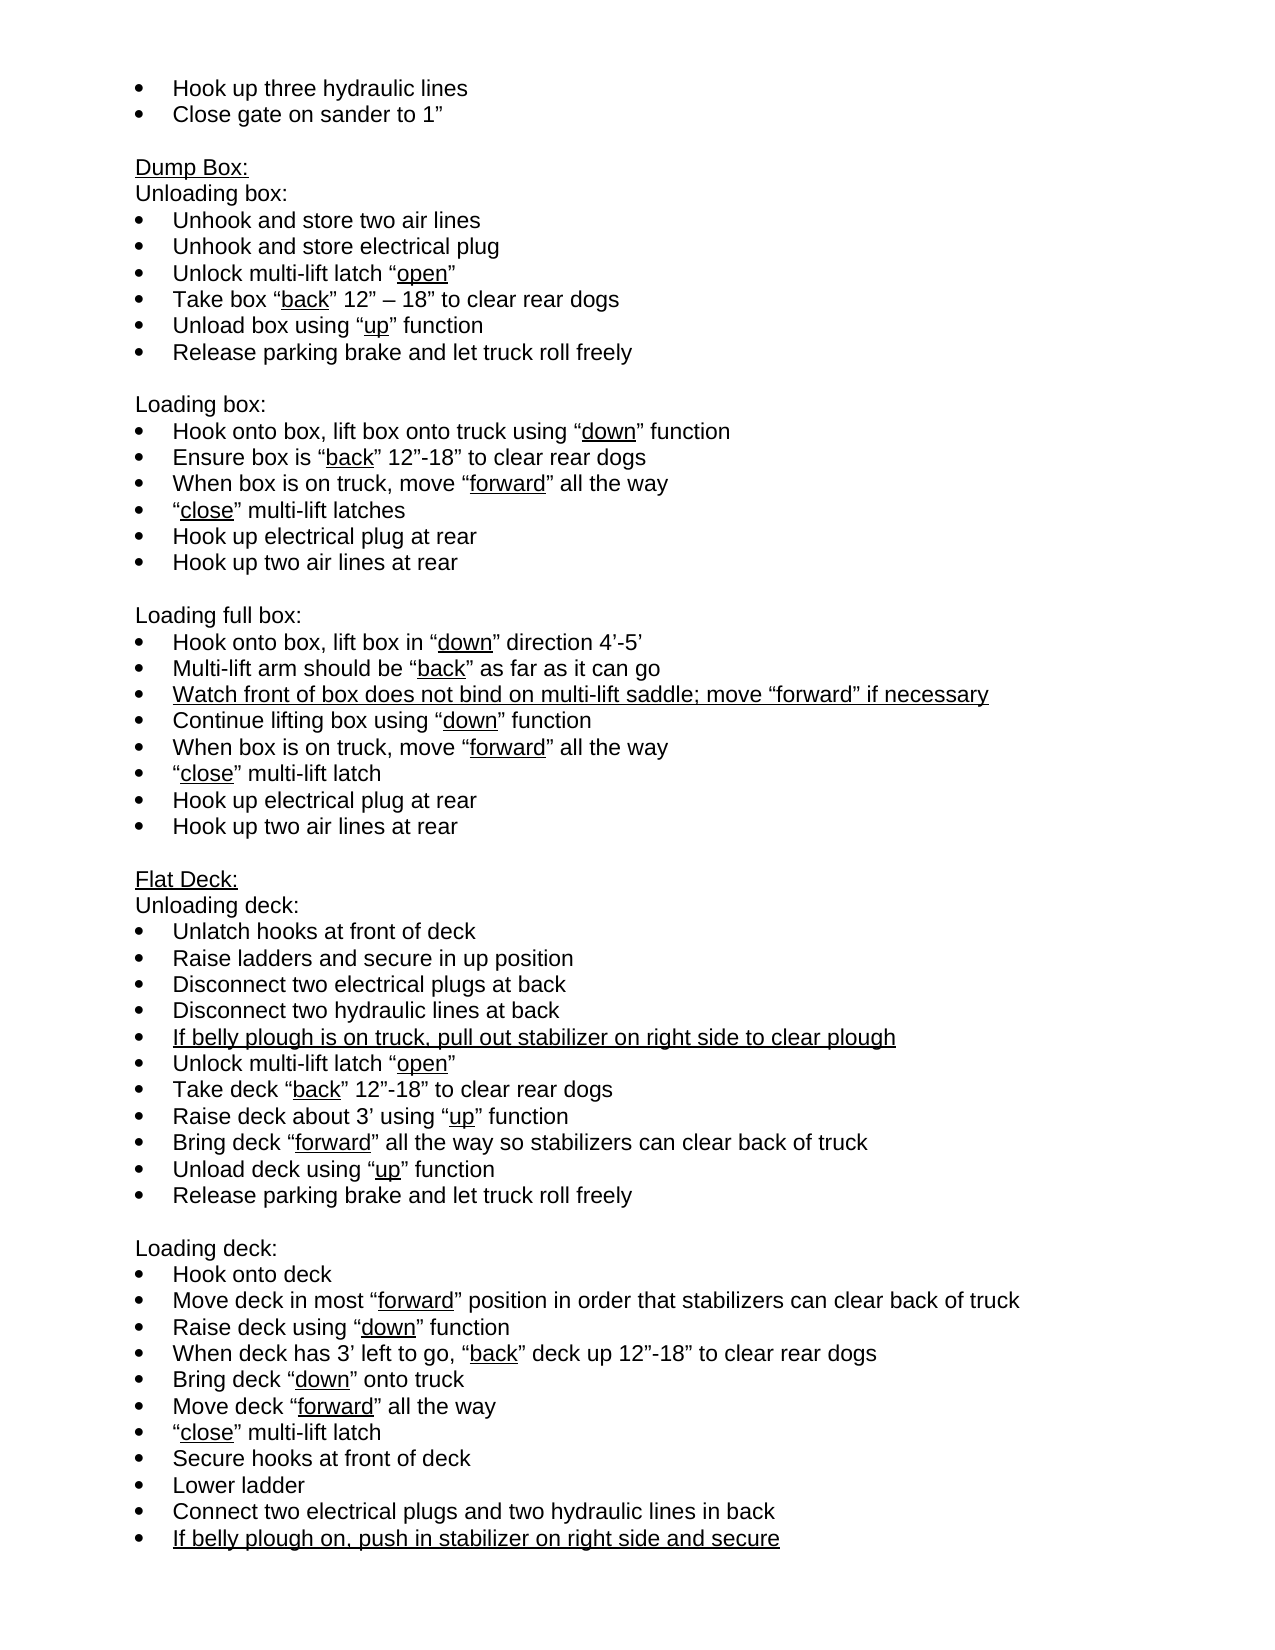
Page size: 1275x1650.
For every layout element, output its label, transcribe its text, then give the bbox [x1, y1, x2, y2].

list Unload deck using “up” function [135, 1156, 1140, 1182]
list Take deck “back” 12”-18” to clear rear dogs [135, 1076, 1140, 1103]
list Secure hooks at front of deck [135, 1445, 1140, 1472]
list Move deck in most “forward” position in order that stabilizers can clear back of truck [135, 1287, 1140, 1314]
list Multi-lift arm should be “back” as far as it can go [135, 655, 1140, 681]
list If belly plough on, push in stabilizer on right side and secure [135, 1524, 1140, 1551]
list Hook onto deck [135, 1261, 1140, 1287]
list Bring deck “down” onto truck [135, 1366, 1140, 1393]
list Unhook and store two air lines [135, 207, 1140, 233]
text Flat Deck: [135, 866, 1140, 892]
list Hook onto box, lift box onto truck using “down” function [135, 418, 1140, 444]
list “close” multi-lift latch [135, 1419, 1140, 1445]
list Hook onto box, lift box in “down” direction 4’-5’ [135, 628, 1140, 655]
list Unhook and store electrical plug [135, 233, 1140, 259]
list Unlock multi-lift latch “open” [135, 259, 1140, 286]
list Connect two electrical plugs and two hydraulic lines in back [135, 1498, 1140, 1524]
text Loading full box: [135, 602, 1140, 628]
list Disconnect two electrical plugs at back [135, 971, 1140, 997]
list Disconnect two hydraulic lines at back [135, 997, 1140, 1024]
list When box is on truck, move “forward” all the way [135, 734, 1140, 760]
list Close gate on sander to 1” [135, 101, 1140, 128]
text Unloading deck: [135, 892, 1140, 918]
list Release parking brake and let truck roll freely [135, 338, 1140, 365]
list If belly plough is on truck, pull out stabilizer on right side to clear plough [135, 1024, 1140, 1050]
list Continue lifting box using “down” function [135, 707, 1140, 734]
list When deck has 3’ left to go, “back” deck up 12”-18” to clear rear dogs [135, 1340, 1140, 1366]
text Dump Box: [135, 154, 1140, 180]
list Lower ladder [135, 1472, 1140, 1498]
list Hook up electrical plug at rear [135, 523, 1140, 549]
list Watch front of box does not bind on multi-lift saddle; move “forward” if necessary [135, 681, 1140, 707]
list Hook up electrical plug at rear [135, 787, 1140, 813]
list Raise deck about 3’ using “up” function [135, 1103, 1140, 1129]
list Unload box using “up” function [135, 312, 1140, 338]
list When box is on truck, move “forward” all the way [135, 470, 1140, 497]
list “close” multi-lift latch [135, 760, 1140, 787]
list Unlatch hooks at front of deck [135, 918, 1140, 945]
list Unlock multi-lift latch “open” [135, 1050, 1140, 1076]
list Raise ladders and secure in up position [135, 945, 1140, 971]
list Move deck “forward” all the way [135, 1393, 1140, 1419]
list Ensure box is “back” 12”-18” to clear rear dogs [135, 444, 1140, 470]
list “close” multi-lift latches [135, 497, 1140, 523]
list Raise deck using “down” function [135, 1314, 1140, 1340]
list Release parking brake and let truck roll freely [135, 1182, 1140, 1208]
list Hook up three hydraulic lines [135, 75, 1140, 101]
list Hook up two air lines at rear [135, 549, 1140, 576]
text Loading deck: [135, 1234, 1140, 1261]
list Bring deck “forward” all the way so stabilizers can clear back of truck [135, 1129, 1140, 1156]
text Unloading box: [135, 180, 1140, 207]
list Take box “back” 12” – 18” to clear rear dogs [135, 286, 1140, 312]
text Loading box: [135, 391, 1140, 418]
list Hook up two air lines at rear [135, 813, 1140, 839]
